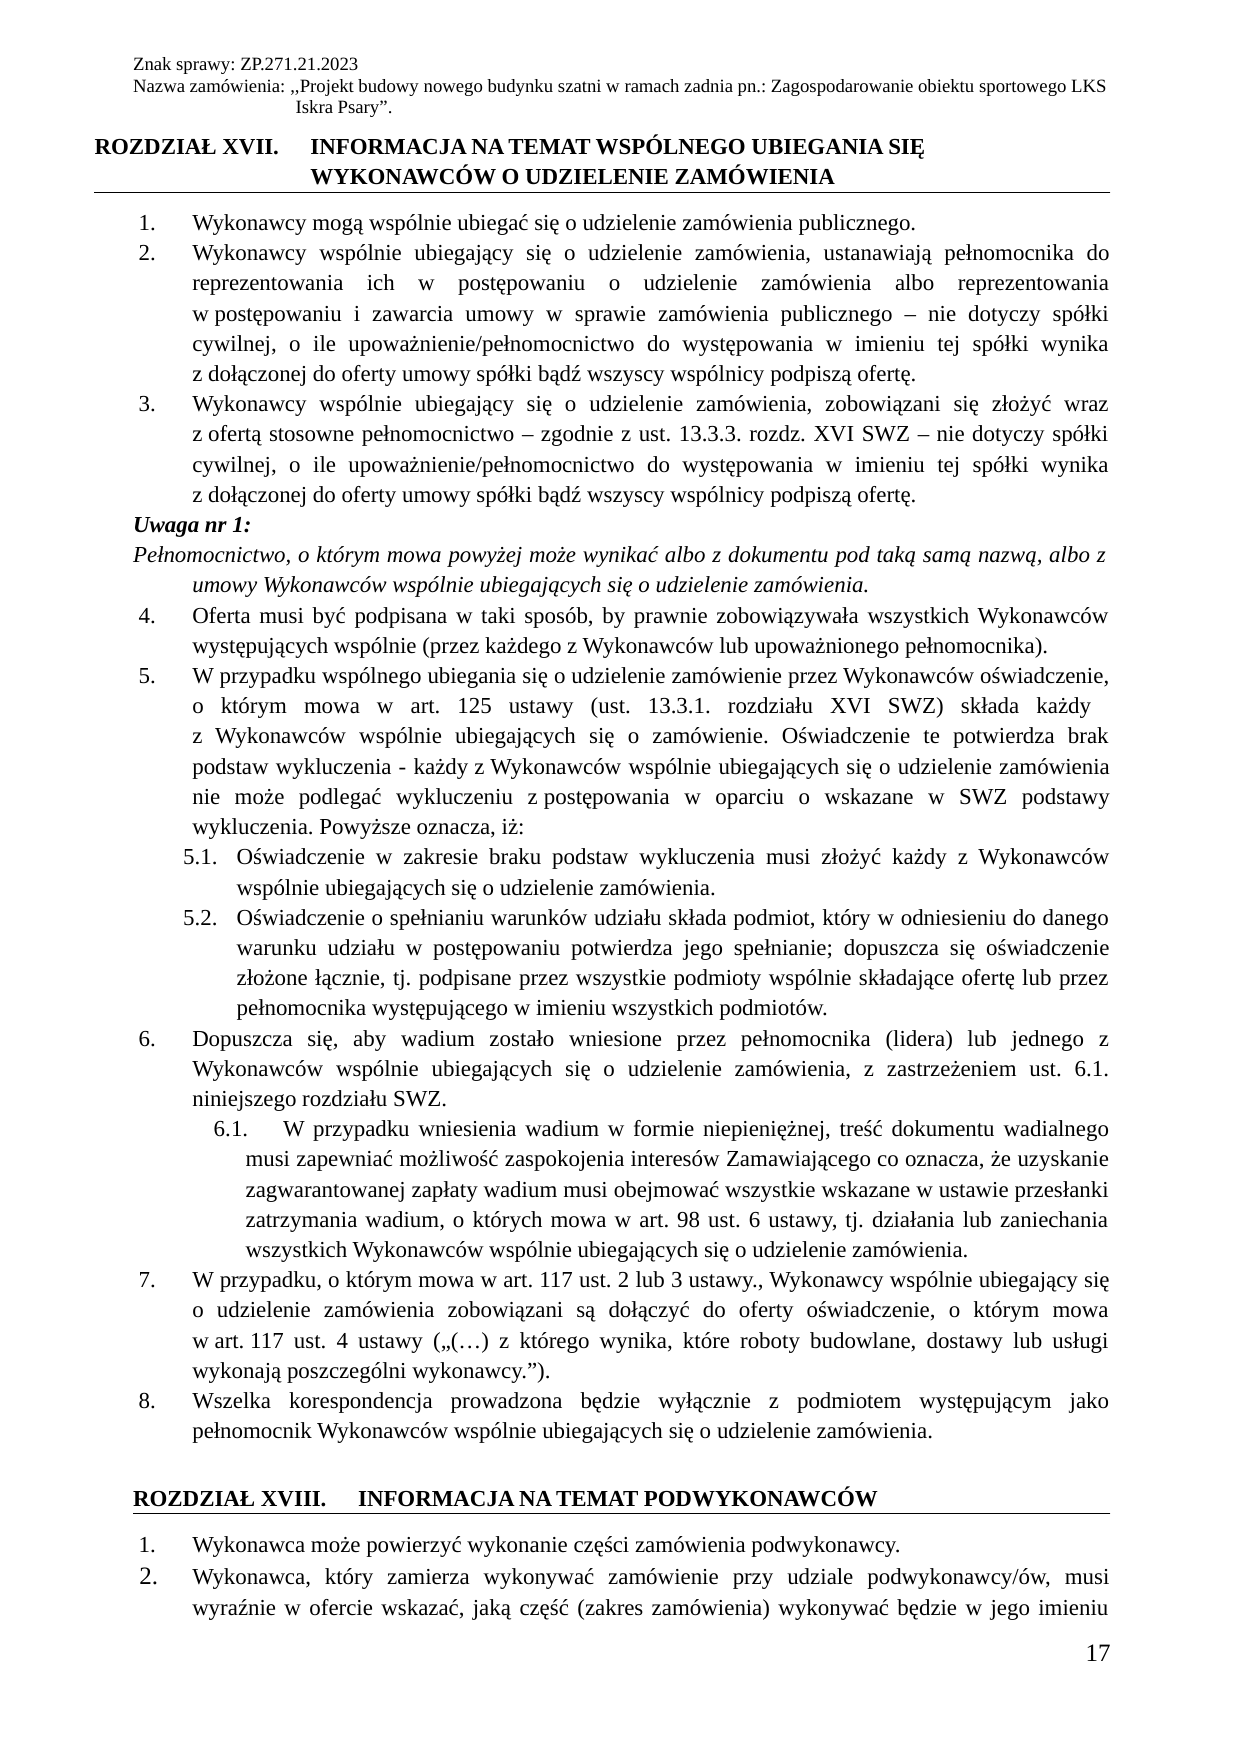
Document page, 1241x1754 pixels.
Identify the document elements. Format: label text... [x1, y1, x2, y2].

list W przypadku wniesienia wadium w formie niepieniężnej, treść dokumentu wadialnego musi zapewniać możliwość zaspokojenia interesów Zamawiającego co oznacza, że uzyskanie zagwarantowanej zapłaty wadium musi obejmować wszystkie wskazane w ustawie przesłanki zatrzymania wadium, o których mowa w art. 98 ust. 6 ustawy, tj. działania lub zaniechania wszystkich Wykonawców wspólnie ubiegających się o udzielenie zamówienia. [208, 1115, 1110, 1262]
list Oferta musi być podpisana w taki sposób, by prawnie zobowiązywała wszystkich Wykonawców występujących wspólnie (przez każdego z Wykonawców lub upoważnionego pełnomocnika). [133, 602, 1110, 658]
list Wszelka korespondencja prowadzona będzie wyłącznie z podmiotem występującym jako pełnomocnik Wykonawców wspólnie ubiegających się o udzielenie zamówienia. [133, 1387, 1110, 1444]
list Oświadczenie w zakresie braku podstaw wykluczenia musi złożyć każdy z Wykonawców wspólnie ubiegających się o udzielenie zamówienia. [177, 843, 1110, 900]
list Wykonawcy wspólnie ubiegający się o udzielenie zamówienia, ustanawiają pełnomocnika do reprezentowania ich w postępowaniu o udzielenie zamówienia albo reprezentowania w postępowaniu i zawarcia umowy w sprawie zamówienia publicznego – nie dotyczy spółki cywilnej, o ile upoważnienie/pełnomocnictwo do występowania w imieniu tej spółki wynika z dołączonej do oferty umowy spółki bądź wszyscy wspólnicy podpiszą ofertę. [133, 239, 1110, 386]
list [133, 1561, 1110, 1620]
text Uwaga nr 1: [133, 511, 1110, 537]
text ROZDZIAŁ XVII. INFORMACJA NA TEMAT WSPÓLNEGO UBIEGANIA SIĘ WYKONAWCÓW O UDZIELENIE ZAMÓWIENIA [94, 133, 1110, 192]
list W przypadku, o którym mowa w art. 117 ust. 2 lub 3 ustawy., Wykonawcy wspólnie ubiegający się o udzielenie zamówienia zobowiązani są dołączyć do oferty oświadczenie, o którym mowa w art. 117 ust. 4 ustawy („(…) z którego wynika, które roboty budowlane, dostawy lub usługi wykonają poszczególni wykonawcy.”). [133, 1266, 1110, 1383]
list Wykonawca może powierzyć wykonanie części zamówienia podwykonawcy. [133, 1531, 1110, 1557]
list Wykonawcy wspólnie ubiegający się o udzielenie zamówienia, zobowiązani się złożyć wraz z ofertą stosowne pełnomocnictwo – zgodnie z ust. 13.3.3. rozdz. XVI SWZ – nie dotyczy spółki cywilnej, o ile upoważnienie/pełnomocnictwo do występowania w imieniu tej spółki wynika z dołączonej do oferty umowy spółki bądź wszyscy wspólnicy podpiszą ofertę. [133, 390, 1110, 507]
list Oświadczenie o spełnianiu warunków udziału składa podmiot, który w odniesieniu do danego warunku udziału w postępowaniu potwierdza jego spełnianie; dopuszcza się oświadczenie złożone łącznie, tj. podpisane przez wszystkie podmioty wspólnie składające ofertę lub przez pełnomocnika występującego w imieniu wszystkich podmiotów. [177, 904, 1110, 1021]
text ROZDZIAŁ XVIII. INFORMACJA NA TEMAT PODWYKONAWCÓW [133, 1485, 1110, 1513]
list Wykonawcy mogą wspólnie ubiegać się o udzielenie zamówienia publicznego. [133, 209, 1110, 235]
list Dopuszcza się, aby wadium zostało wniesione przez pełnomocnika (lidera) lub jednego z Wykonawców wspólnie ubiegających się o udzielenie zamówienia, z zastrzeżeniem ust. 6.1. niniejszego rozdziału SWZ. [133, 1024, 1110, 1111]
list W przypadku wspólnego ubiegania się o udzielenie zamówienie przez Wykonawców oświadczenie, o którym mowa w art. 125 ustawy (ust. 13.3.1. rozdziału XVI SWZ) składa każdy z Wykonawców wspólnie ubiegających się o zamówienie. Oświadczenie te potwierdza brak podstaw wykluczenia - każdy z Wykonawców wspólnie ubiegających się o udzielenie zamówienia nie może podlegać wykluczeniu z postępowania w oparciu o wskazane w SWZ podstawy wykluczenia. Powyższe oznacza, iż: [133, 662, 1110, 839]
text Pełnomocnictwo, o którym mowa powyżej może wynikać albo z dokumentu pod taką samą nazwą, albo z umowy Wykonawców wspólnie ubiegających się o udzielenie zamówienia. [133, 541, 1110, 598]
